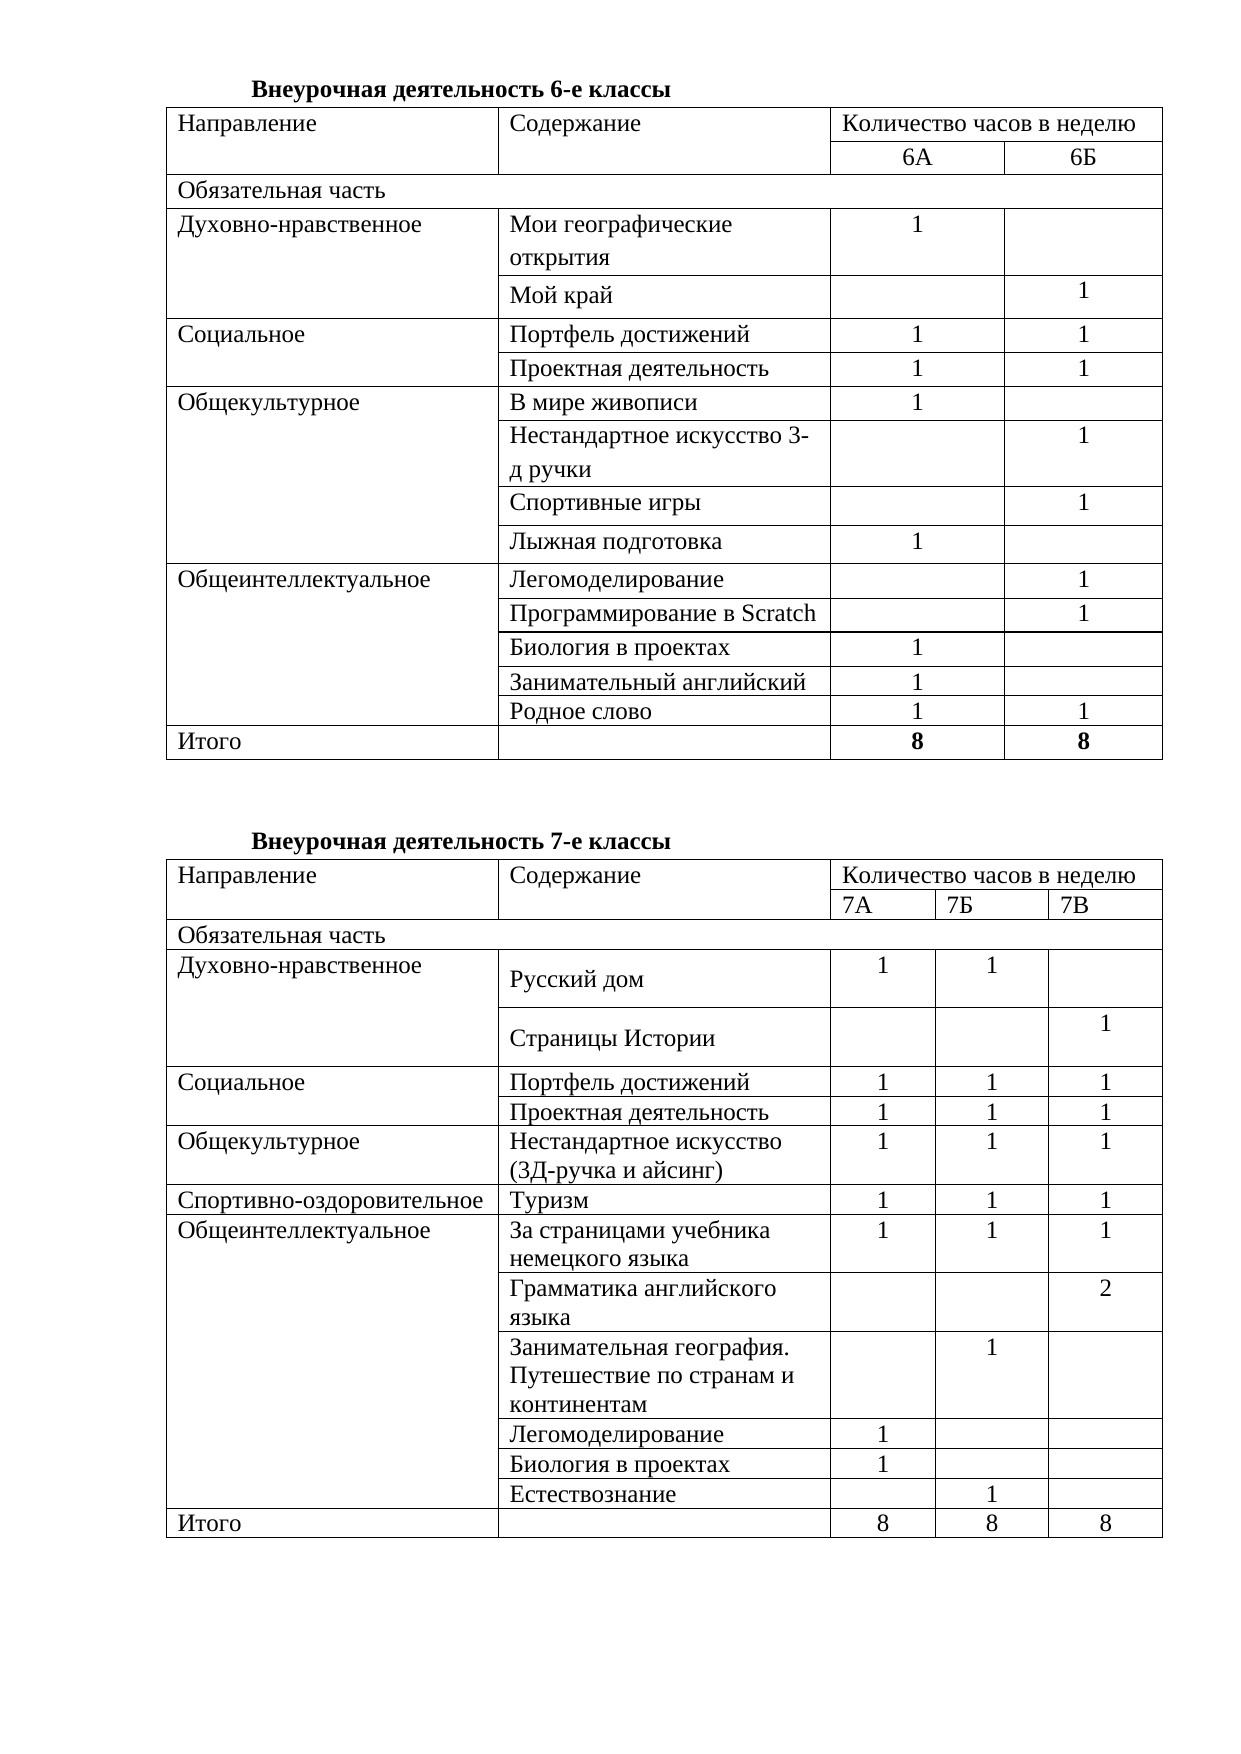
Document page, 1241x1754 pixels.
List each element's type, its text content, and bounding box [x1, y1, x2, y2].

table_cell 8 [1049, 1509, 1162, 1537]
table_cell Проектная деятельность [499, 1097, 830, 1125]
table_cell Духовно-нравственное [167, 209, 498, 318]
table_cell 1 [831, 696, 1004, 725]
table_cell За страницами учебника немецкого языка [499, 1215, 830, 1272]
table_cell [1005, 387, 1162, 419]
table_cell 6А [831, 142, 1004, 174]
table_cell Русский дом [499, 950, 830, 1007]
table_cell 1 [831, 1419, 935, 1448]
table_cell Биология в проектах [499, 633, 830, 666]
table_cell [831, 1008, 935, 1066]
table_cell 8 [831, 726, 1004, 759]
table_cell [1049, 1332, 1162, 1418]
table_cell [499, 726, 830, 759]
table_cell [831, 487, 1004, 525]
table_cell 1 [1049, 1126, 1162, 1184]
table_cell [831, 564, 1004, 597]
table_cell 1 [936, 1097, 1048, 1125]
table_cell 7Б [936, 890, 1048, 919]
table_cell Родное слово [499, 696, 830, 725]
table_cell 1 [936, 950, 1048, 1007]
table_cell 1 [1005, 421, 1162, 486]
table_cell Общеинтеллектуальное [167, 564, 498, 725]
table_header Направление [167, 860, 498, 919]
table_cell 1 [831, 1067, 935, 1096]
table_cell 8 [1005, 726, 1162, 759]
table_cell Общеинтеллектуальное [167, 1215, 498, 1507]
table_cell Социальное [167, 319, 498, 386]
table_cell [936, 1273, 1048, 1331]
table_cell 1 [831, 1185, 935, 1214]
table_cell Портфель достижений [499, 1067, 830, 1096]
table_cell Занимательная география. Путешествие по странам и континентам [499, 1332, 830, 1418]
table_cell Нестандартное искусство 3-д ручки [499, 421, 830, 486]
table_cell [1005, 526, 1162, 563]
table_header Количество часов в неделю [831, 108, 1162, 141]
table_cell 1 [831, 353, 1004, 386]
table_cell Общекультурное [167, 387, 498, 563]
table_cell Грамматика английского языка [499, 1273, 830, 1331]
table_cell Лыжная подготовка [499, 526, 830, 563]
table_cell 1 [1049, 1008, 1162, 1066]
table_cell 1 [831, 1097, 935, 1125]
table_cell Нестандартное искусство (3Д-ручка и айсинг) [499, 1126, 830, 1184]
table_cell [1005, 667, 1162, 695]
table_cell Общекультурное [167, 1126, 498, 1184]
table_cell [936, 1449, 1048, 1478]
table_cell [936, 1419, 1048, 1448]
table_cell [831, 421, 1004, 486]
text Внеурочная деятельность 7-е классы [177, 826, 1152, 855]
table_cell [1049, 1479, 1162, 1507]
table_header Направление [167, 108, 498, 174]
table_cell [1005, 633, 1162, 666]
text Внеурочная деятельность 6-е классы [177, 74, 1152, 103]
table_cell 1 [831, 1215, 935, 1272]
table_cell Мой край [499, 276, 830, 318]
table_cell [831, 1479, 935, 1507]
table_cell [936, 1008, 1048, 1066]
table_cell 1 [1049, 1097, 1162, 1125]
table_header Количество часов в неделю [831, 860, 1162, 889]
table_cell Обязательная часть [167, 920, 1162, 949]
table_cell 1 [936, 1185, 1048, 1214]
table_cell Социальное [167, 1067, 498, 1125]
table_cell 1 [1005, 599, 1162, 631]
table_cell 1 [831, 319, 1004, 352]
table_header Содержание [499, 108, 830, 174]
table_cell 1 [831, 633, 1004, 666]
table_cell Спортивные игры [499, 487, 830, 525]
table_cell 1 [831, 209, 1004, 274]
table_cell Естествознание [499, 1479, 830, 1507]
table_cell 1 [1005, 353, 1162, 386]
table_cell В мире живописи [499, 387, 830, 419]
table_cell 1 [1049, 1215, 1162, 1272]
table_cell Мои географические открытия [499, 209, 830, 274]
table_cell Занимательный английский [499, 667, 830, 695]
table_cell [831, 1273, 935, 1331]
table_cell 1 [831, 387, 1004, 419]
table_cell [1049, 950, 1162, 1007]
table_cell Проектная деятельность [499, 353, 830, 386]
table_cell [499, 1509, 830, 1537]
table_cell [1049, 1419, 1162, 1448]
table_cell 1 [831, 526, 1004, 563]
table_cell 1 [1049, 1185, 1162, 1214]
table_cell 1 [1005, 564, 1162, 597]
table_cell 1 [1005, 696, 1162, 725]
table_cell Биология в проектах [499, 1449, 830, 1478]
table_cell 7В [1049, 890, 1162, 919]
table_cell 1 [831, 1126, 935, 1184]
table_header Содержание [499, 860, 830, 919]
table_cell Духовно-нравственное [167, 950, 498, 1066]
table_cell 2 [1049, 1273, 1162, 1331]
table_cell Спортивно-оздоровительное [167, 1185, 498, 1214]
table_cell 1 [1005, 276, 1162, 318]
table_cell 1 [831, 1449, 935, 1478]
table_cell 1 [936, 1215, 1048, 1272]
table_cell 8 [936, 1509, 1048, 1537]
table_cell Легомоделирование [499, 564, 830, 597]
table_cell 1 [831, 950, 935, 1007]
table_cell 7А [831, 890, 935, 919]
table_cell Страницы Истории [499, 1008, 830, 1066]
table_cell 1 [1049, 1067, 1162, 1096]
table_cell [1005, 209, 1162, 274]
table_cell 1 [936, 1479, 1048, 1507]
table_cell Легомоделирование [499, 1419, 830, 1448]
table_cell 1 [936, 1332, 1048, 1418]
table_cell [831, 276, 1004, 318]
table_cell Портфель достижений [499, 319, 830, 352]
table_cell 1 [936, 1067, 1048, 1096]
table_cell 8 [831, 1509, 935, 1537]
table_cell 6Б [1005, 142, 1162, 174]
table_cell Обязательная часть [167, 175, 1162, 208]
table_cell 1 [1005, 319, 1162, 352]
table_cell Программирование в Scratch [499, 599, 830, 631]
table_cell [831, 599, 1004, 631]
table_cell [831, 1332, 935, 1418]
table_cell Туризм [499, 1185, 830, 1214]
table_cell Итого [167, 1509, 498, 1537]
table_cell Итого [167, 726, 498, 759]
table_cell 1 [831, 667, 1004, 695]
table_cell 1 [1005, 487, 1162, 525]
table_cell [1049, 1449, 1162, 1478]
table_cell 1 [936, 1126, 1048, 1184]
